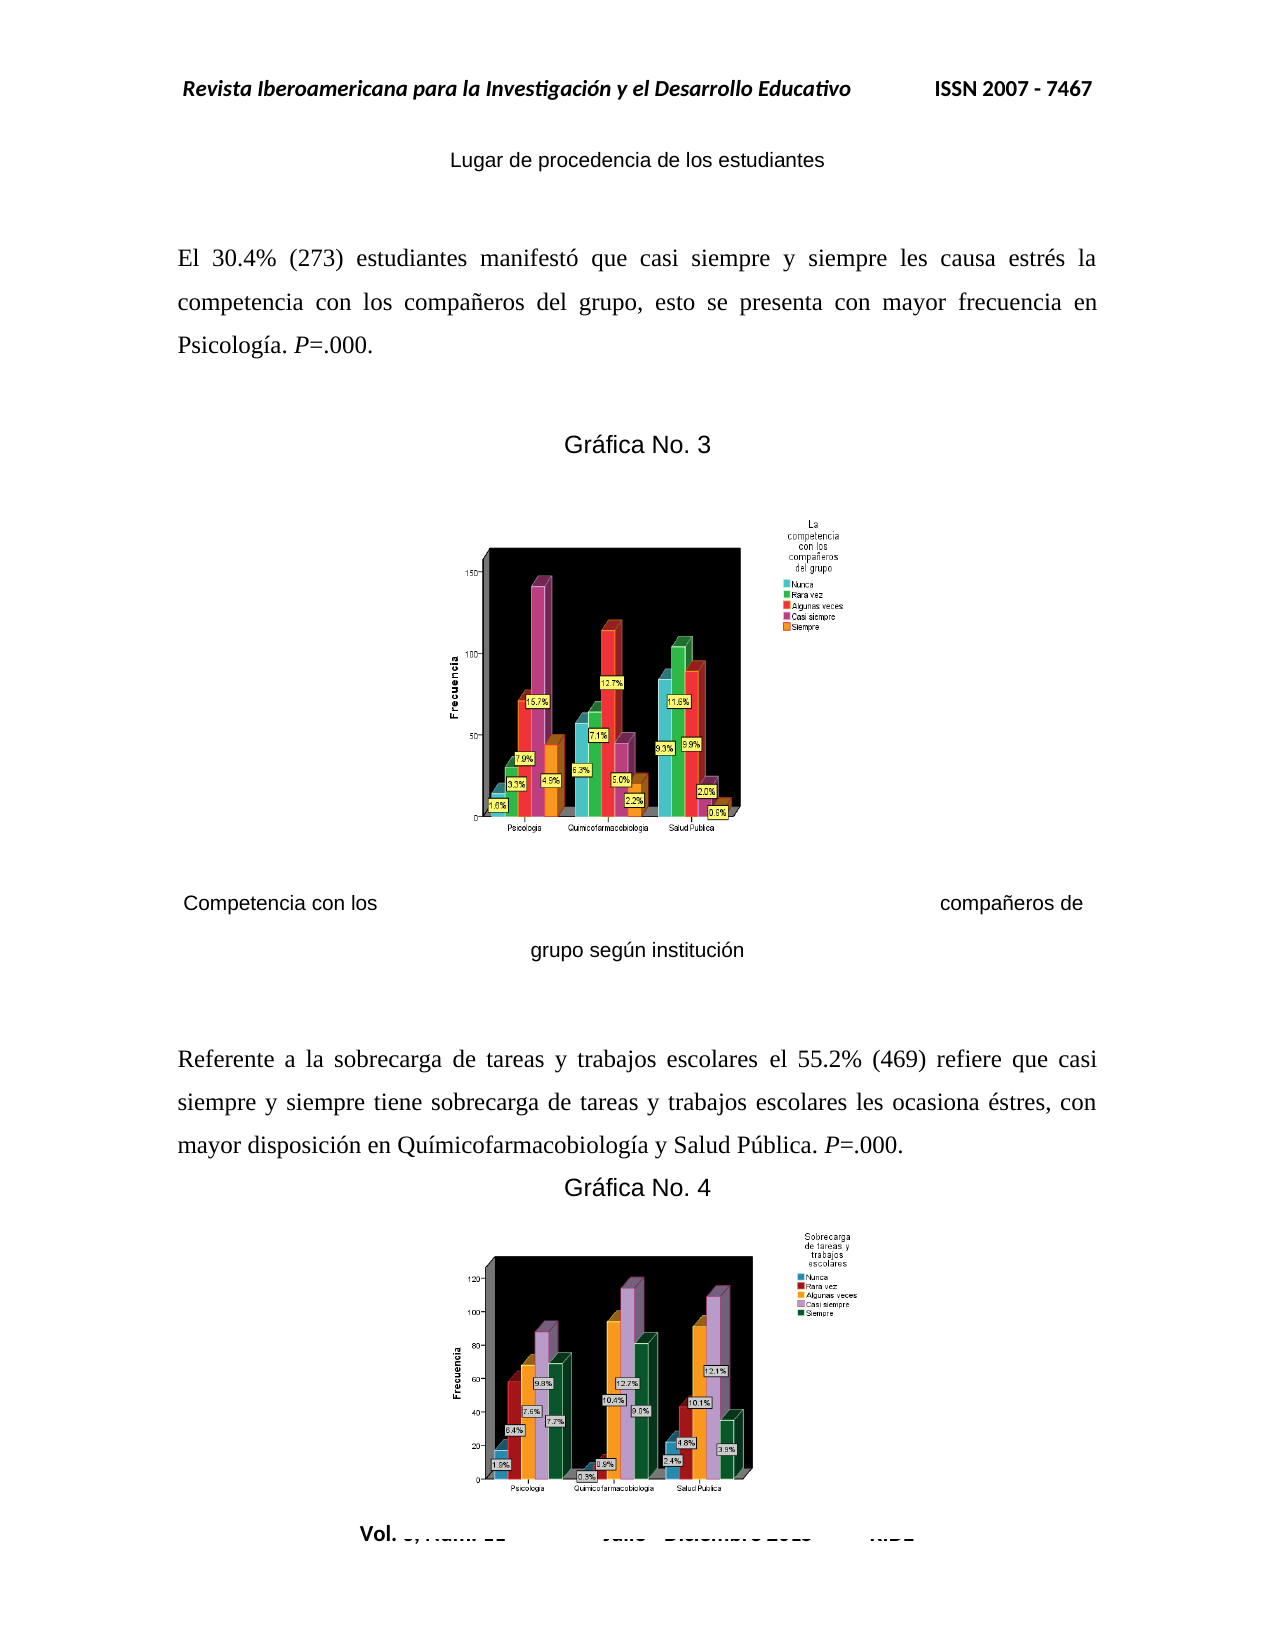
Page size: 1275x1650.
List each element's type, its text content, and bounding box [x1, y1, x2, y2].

text Competencia con los compañeros de grupo según institución [177, 890, 1098, 962]
text Lugar de procedencia de los estudiantes [177, 148, 1098, 172]
text Referente a la sobrecarga de tareas y trabajos escolares el 55.2% (469) refiere que casi siempre y siempre tiene sobrecarga de tareas y trabajos escolares les ocasiona éstres, con mayor disposición en Químicofarmacobiología y Salud Pública. P=.000. [177, 1044, 1098, 1159]
picture [402, 1205, 923, 1539]
text Gráfica No. 3 [177, 430, 1098, 459]
text Gráfica No. 4 [177, 1173, 1098, 1202]
picture [402, 486, 906, 891]
text El 30.4% (273) estudiantes manifestó que casi siempre y siempre les causa estrés la competencia con los compañeros del grupo, esto se presenta con mayor frecuencia en Psicología. P=.000. [177, 243, 1098, 358]
